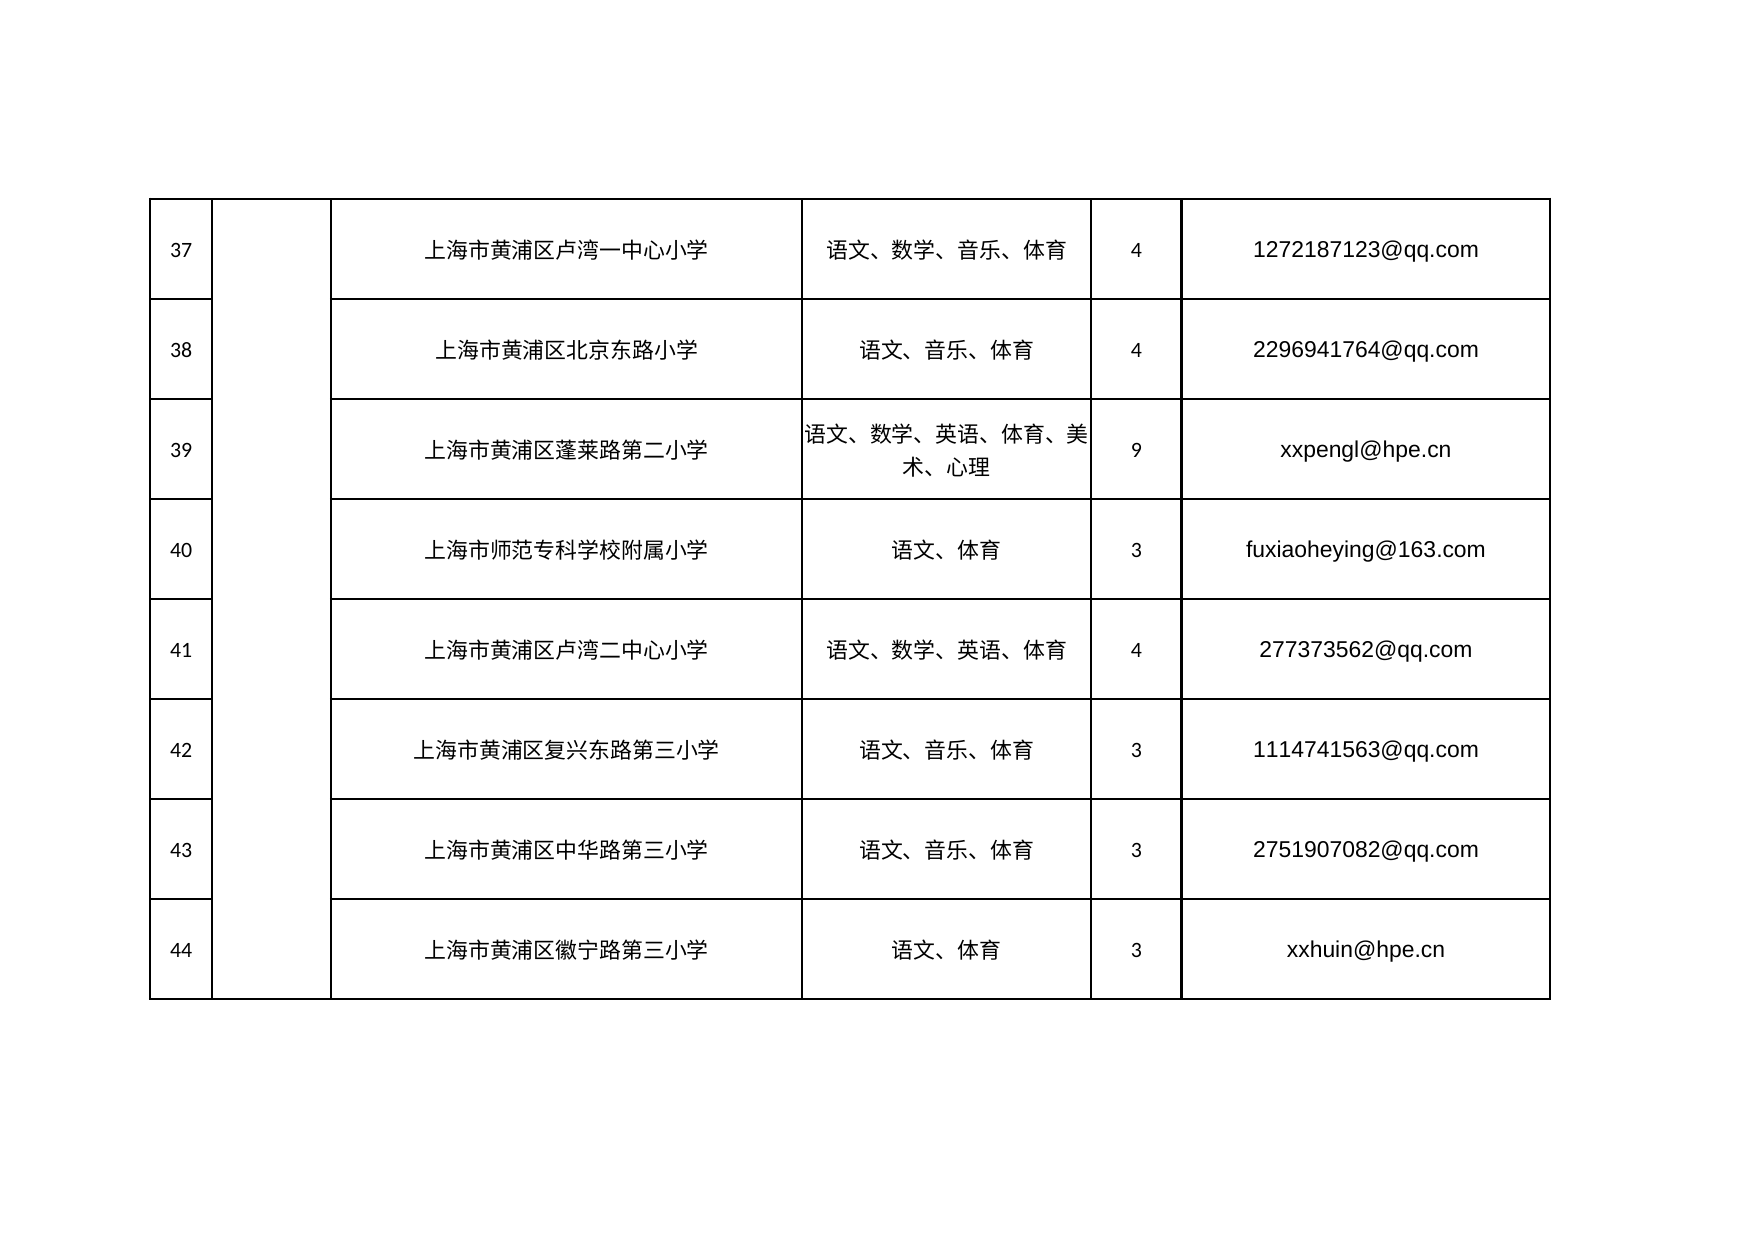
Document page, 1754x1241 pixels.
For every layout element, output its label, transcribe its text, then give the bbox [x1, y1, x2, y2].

table_cell 3 [1092, 900, 1180, 998]
table_cell 2296941764@qq.com [1183, 300, 1549, 398]
table_cell 上海市师范专科学校附属小学 [332, 500, 801, 598]
table_cell 41 [151, 600, 211, 698]
table_cell 3 [1092, 800, 1180, 898]
table_cell 语文、音乐、体育 [803, 700, 1090, 798]
table_cell 4 [1092, 600, 1180, 698]
table_cell 上海市黄浦区中华路第三小学 [332, 800, 801, 898]
table_cell fuxiaoheying@163.com [1183, 500, 1549, 598]
table_cell 上海市黄浦区卢湾一中心小学 [332, 200, 801, 298]
table_cell 42 [151, 700, 211, 798]
table_cell 上海市黄浦区北京东路小学 [332, 300, 801, 398]
table_cell 4 [1092, 200, 1180, 298]
table_cell 语文、音乐、体育 [803, 800, 1090, 898]
table_cell 语文、数学、英语、体育 [803, 600, 1090, 698]
table_cell 3 [1092, 700, 1180, 798]
table_cell 语文、数学、英语、体育、美术、心理 [803, 400, 1090, 498]
table_cell 语文、体育 [803, 900, 1090, 998]
table_cell 9 [1092, 400, 1180, 498]
table_cell 39 [151, 400, 211, 498]
table_cell 1272187123@qq.com [1183, 200, 1549, 298]
table_cell 语文、数学、音乐、体育 [803, 200, 1090, 298]
table_cell xxpengl@hpe.cn [1183, 400, 1549, 498]
table_cell 40 [151, 500, 211, 598]
table_cell xxhuin@hpe.cn [1183, 900, 1549, 998]
table_cell 语文、音乐、体育 [803, 300, 1090, 398]
table_cell 3 [1092, 500, 1180, 598]
table_cell 38 [151, 300, 211, 398]
table_cell 语文、体育 [803, 500, 1090, 598]
table_cell 上海市黄浦区蓬莱路第二小学 [332, 400, 801, 498]
table_cell 1114741563@qq.com [1183, 700, 1549, 798]
table_cell 43 [151, 800, 211, 898]
table_cell 2751907082@qq.com [1183, 800, 1549, 898]
table_cell 277373562@qq.com [1183, 600, 1549, 698]
table_cell 上海市黄浦区卢湾二中心小学 [332, 600, 801, 698]
table_cell 上海市黄浦区徽宁路第三小学 [332, 900, 801, 998]
table_cell 4 [1092, 300, 1180, 398]
table_cell 上海市黄浦区复兴东路第三小学 [332, 700, 801, 798]
table_cell 37 [151, 200, 211, 298]
table_cell 44 [151, 900, 211, 998]
